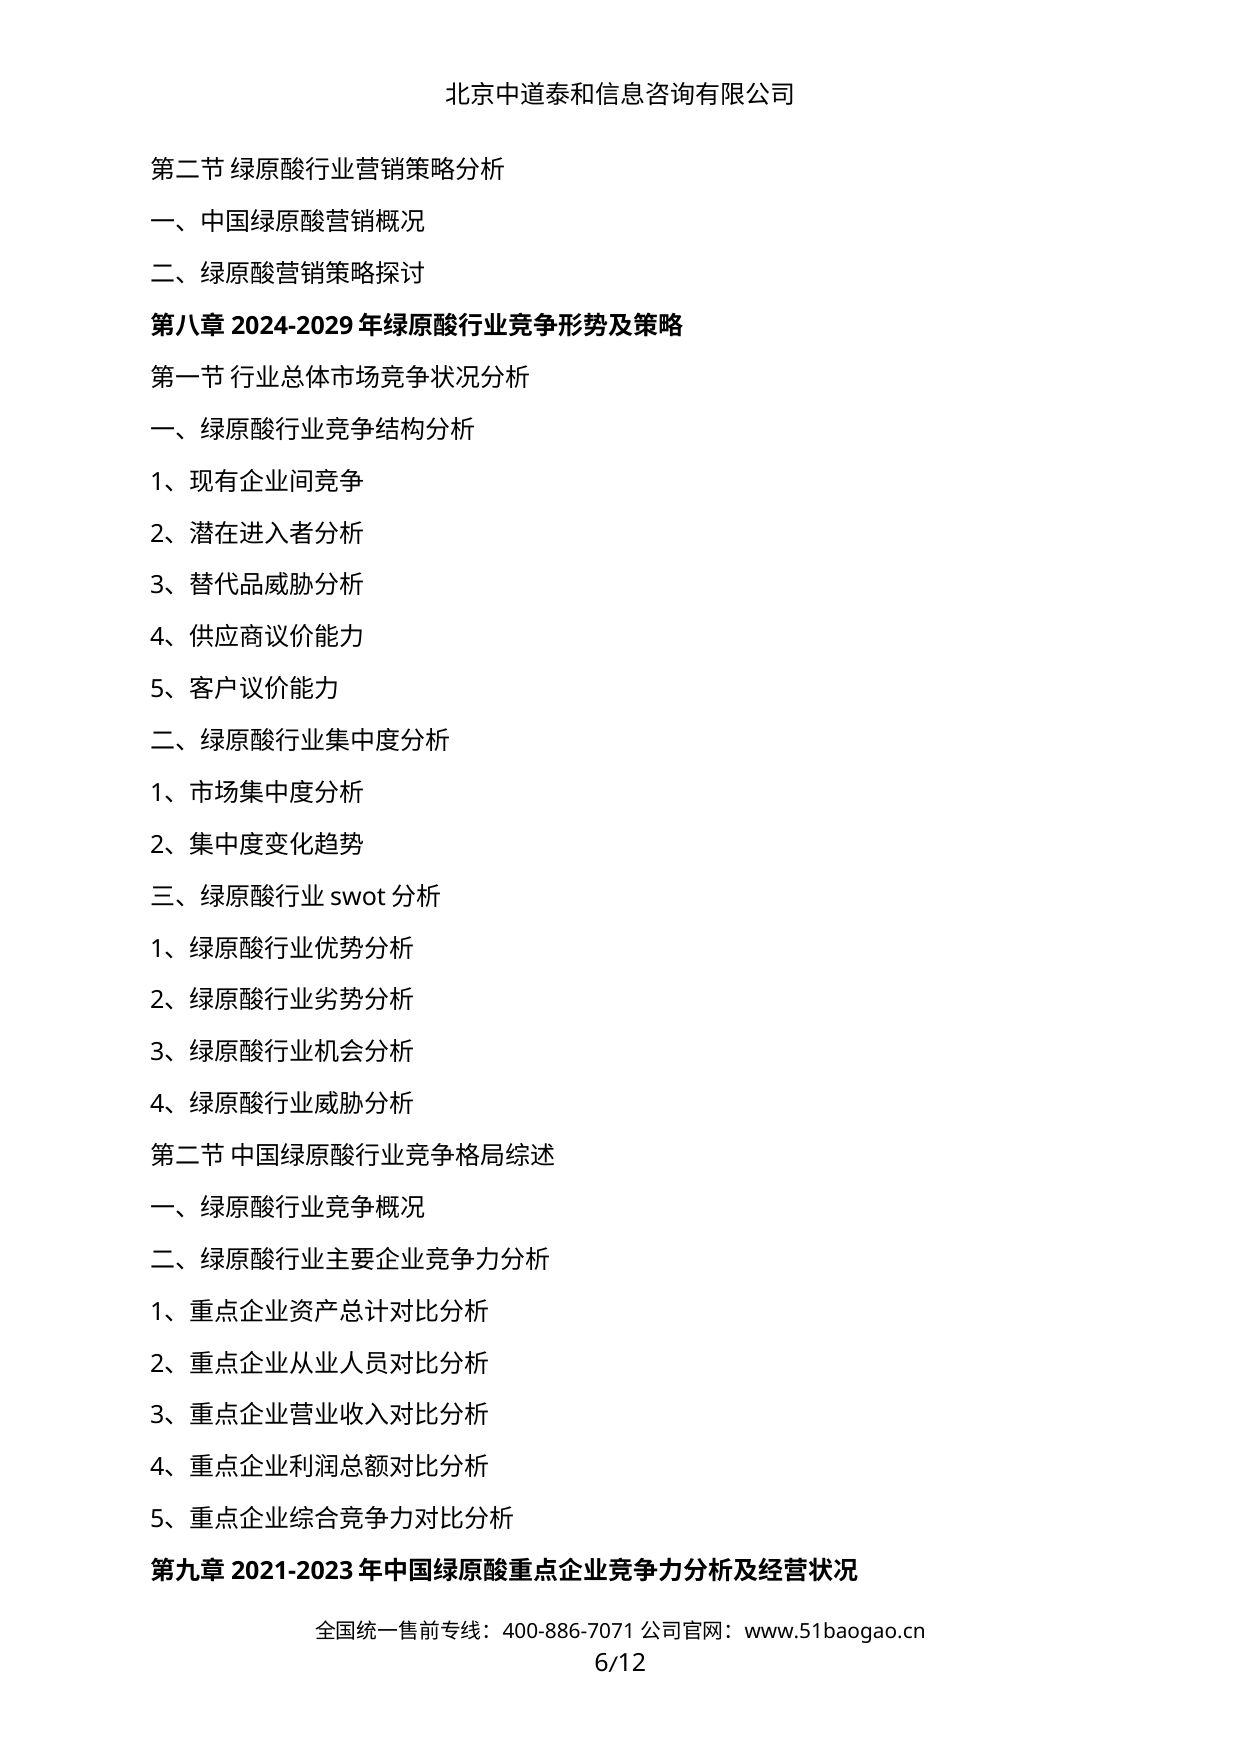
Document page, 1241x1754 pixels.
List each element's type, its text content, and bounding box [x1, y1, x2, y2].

text 2、集中度变化趋势 [150, 824, 1090, 861]
text 3、重点企业营业收入对比分析 [150, 1395, 1090, 1431]
text 2、潜在进入者分析 [150, 513, 1090, 549]
text 1、绿原酸行业优势分析 [150, 928, 1090, 964]
text 一、绿原酸行业竞争结构分析 [150, 409, 1090, 446]
text 第二节 绿原酸行业营销策略分析 [150, 150, 1090, 186]
text 二、绿原酸行业集中度分析 [150, 721, 1090, 757]
text 3、绿原酸行业机会分析 [150, 1032, 1090, 1068]
text 5、客户议价能力 [150, 669, 1090, 705]
text 1、重点企业资产总计对比分析 [150, 1291, 1090, 1327]
text 二、绿原酸行业主要企业竞争力分析 [150, 1239, 1090, 1276]
text 第九章 2021-2023年中国绿原酸重点企业竞争力分析及经营状况 [150, 1551, 1090, 1587]
text 一、中国绿原酸营销概况 [150, 202, 1090, 238]
text 第一节 行业总体市场竞争状况分析 [150, 357, 1090, 394]
text 1、现有企业间竞争 [150, 461, 1090, 497]
text 一、绿原酸行业竞争概况 [150, 1187, 1090, 1224]
text 三、绿原酸行业swot分析 [150, 876, 1090, 912]
text 2、绿原酸行业劣势分析 [150, 980, 1090, 1016]
text 5、重点企业综合竞争力对比分析 [150, 1499, 1090, 1535]
text 1、市场集中度分析 [150, 772, 1090, 809]
text 第八章 2024-2029年绿原酸行业竞争形势及策略 [150, 306, 1090, 342]
text 4、供应商议价能力 [150, 617, 1090, 653]
text 第二节 中国绿原酸行业竞争格局综述 [150, 1136, 1090, 1172]
text 二、绿原酸营销策略探讨 [150, 254, 1090, 290]
text 2、重点企业从业人员对比分析 [150, 1343, 1090, 1379]
text 4、绿原酸行业威胁分析 [150, 1084, 1090, 1120]
text 4、重点企业利润总额对比分析 [150, 1447, 1090, 1483]
text 3、替代品威胁分析 [150, 565, 1090, 601]
